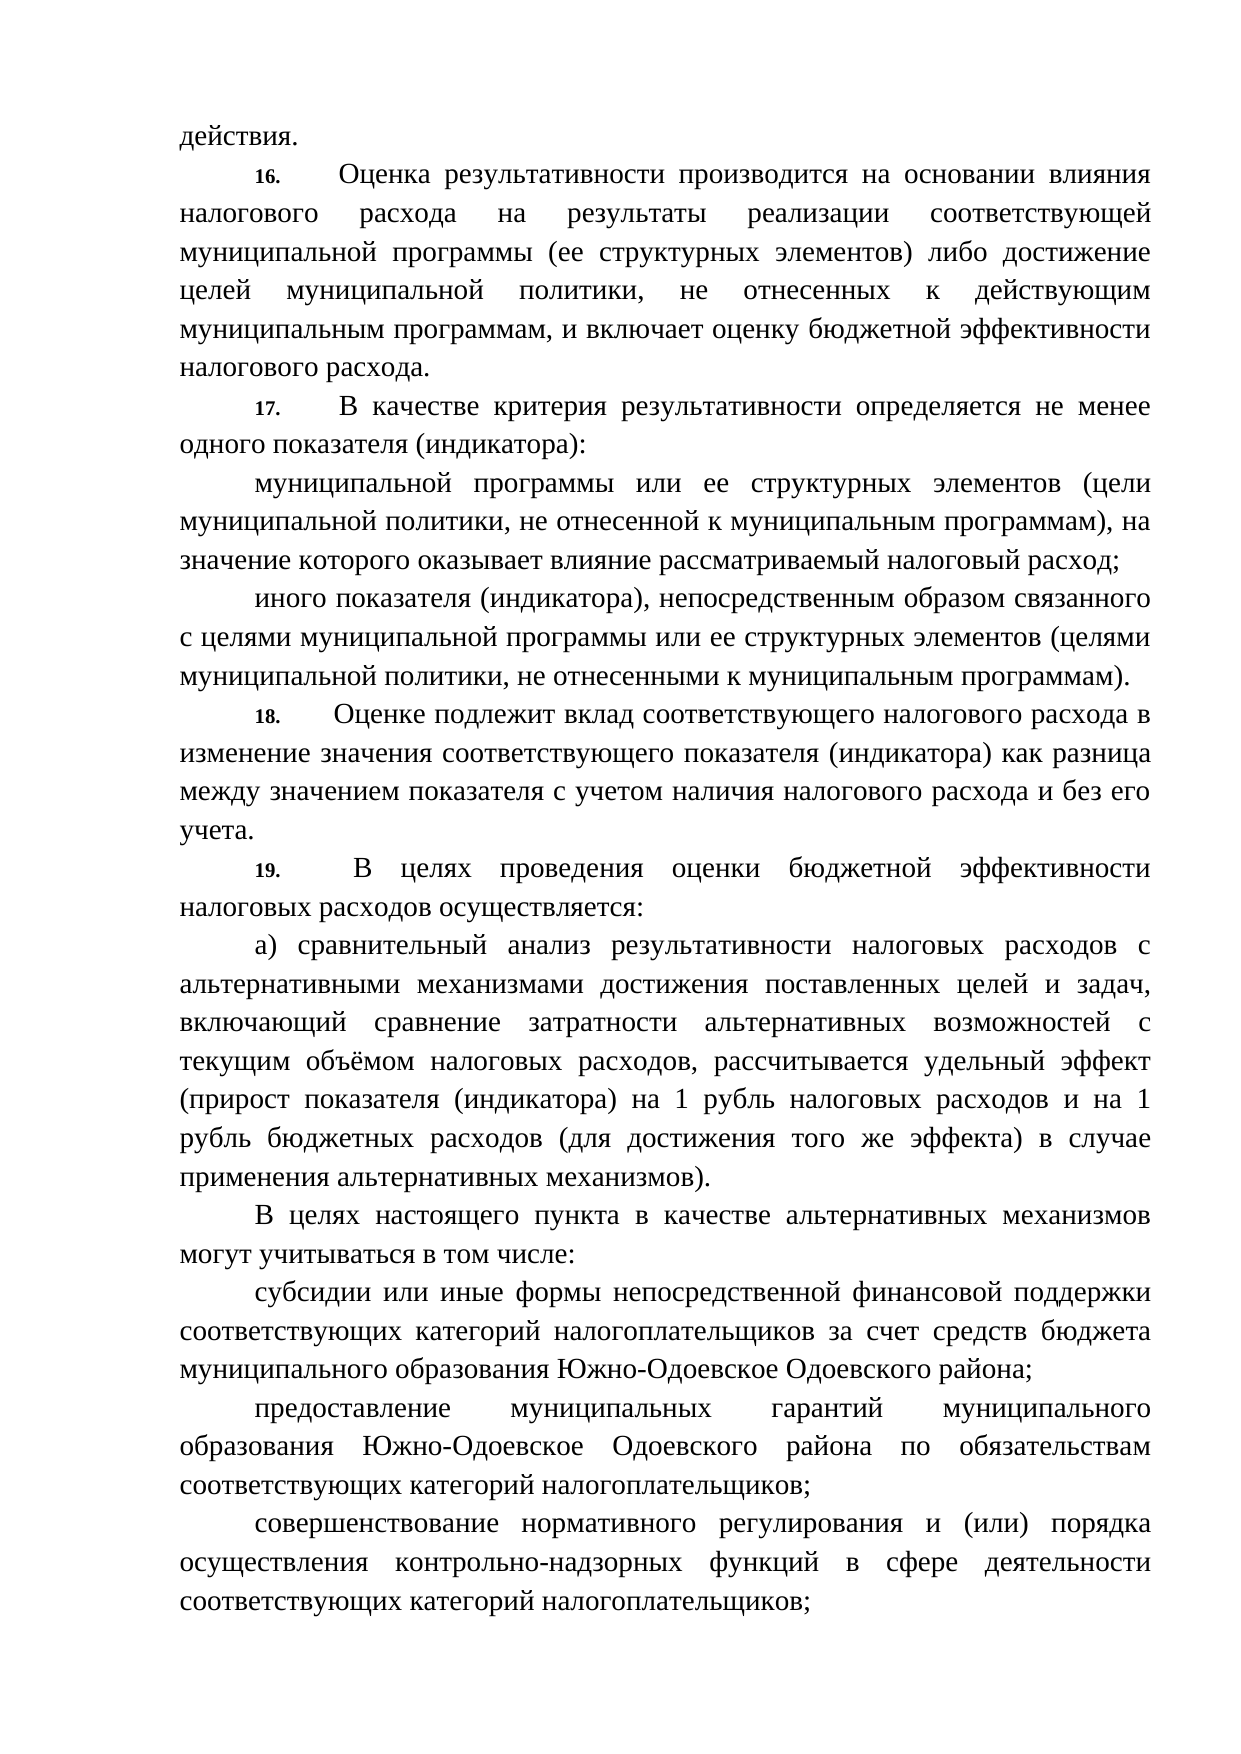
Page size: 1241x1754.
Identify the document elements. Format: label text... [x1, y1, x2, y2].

list Оценке подлежит вклад соответствующего налогового расхода в изменение значения соответствующего показателя (индикатора) как разница между значением показателя с учетом наличия налогового расхода и без его учета. [179, 696, 1152, 845]
text предоставление муниципальных гарантий муниципального образования Южно-Одоевское Одоевского района по обязательствам соответствующих категорий налогоплательщиков; [179, 1390, 1152, 1501]
text совершенствование нормативного регулирования и (или) порядка осуществления контрольно-надзорных функций в сфере деятельности соответствующих категорий налогоплательщиков; [179, 1506, 1152, 1616]
list В целях проведения оценки бюджетной эффективности налоговых расходов осуществляется: [179, 850, 1152, 922]
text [179, 118, 1152, 152]
text а) сравнительный анализ результативности налоговых расходов с альтернативными механизмами достижения поставленных целей и задач, включающий сравнение затратности альтернативных возможностей с текущим объёмом налоговых расходов, рассчитывается удельный эффект (прирост показателя (индикатора) на 1 рубль налоговых расходов и на 1 рубль бюджетных расходов (для достижения того же эффекта) в случае применения альтернативных механизмов). [179, 927, 1152, 1192]
text муниципальной программы или ее структурных элементов (цели муниципальной политики, не отнесенной к муниципальным программам), на значение которого оказывает влияние рассматриваемый налоговый расход; [179, 465, 1152, 576]
text В целях настоящего пункта в качестве альтернативных механизмов могут учитываться в том числе: [179, 1197, 1152, 1269]
text субсидии или иные формы непосредственной финансовой поддержки соответствующих категорий налогоплательщиков за счет средств бюджета муниципального образования Южно-Одоевское Одоевского района; [179, 1274, 1152, 1385]
list Оценка результативности производится на основании влияния налогового расхода на результаты реализации соответствующей муниципальной программы (ее структурных элементов) либо достижение целей муниципальной политики, не отнесенных к действующим муниципальным программам, и включает оценку бюджетной эффективности налогового расхода. [179, 157, 1152, 383]
list В качестве критерия результативности определяется не менее одного показателя (индикатора): [179, 388, 1152, 460]
text иного показателя (индикатора), непосредственным образом связанного с целями муниципальной программы или ее структурных элементов (целями муниципальной политики, не отнесенными к муниципальным программам). [179, 581, 1152, 691]
